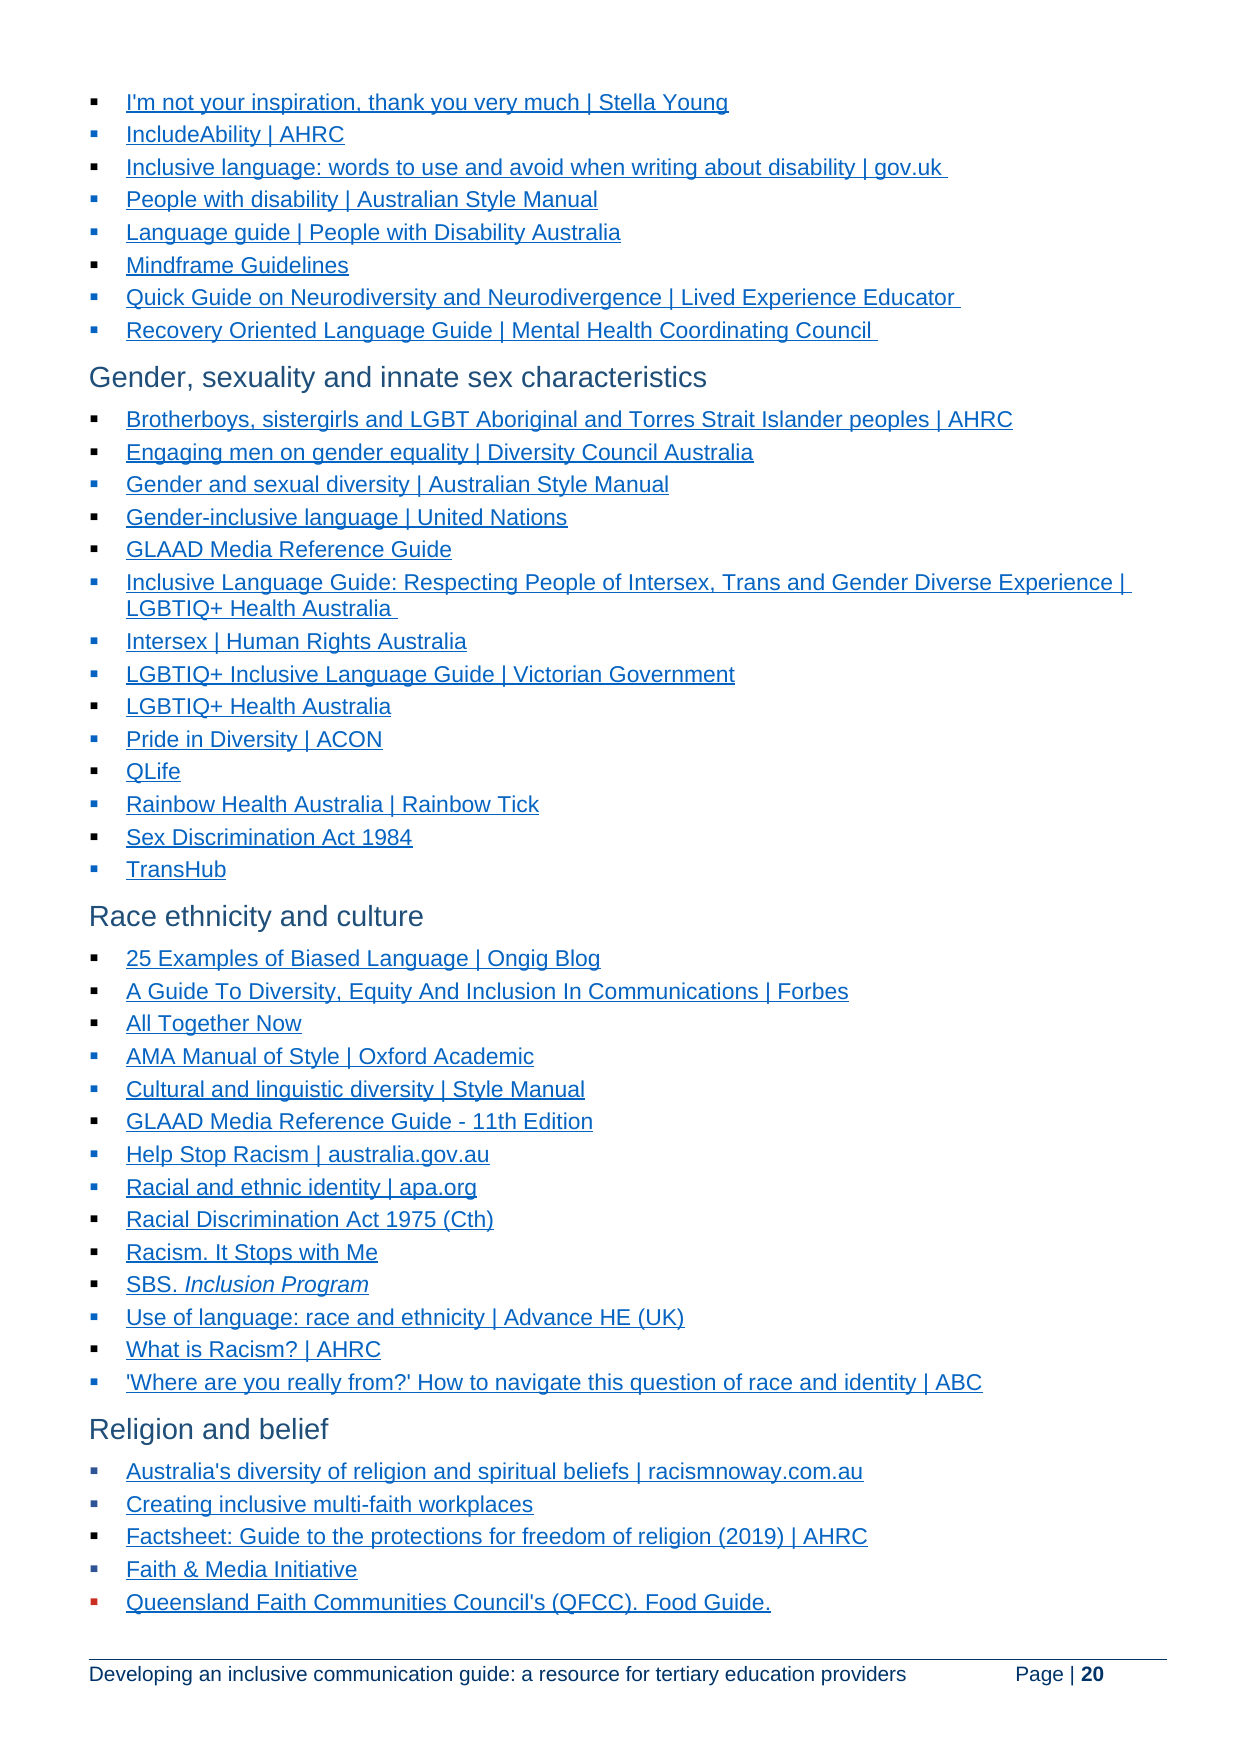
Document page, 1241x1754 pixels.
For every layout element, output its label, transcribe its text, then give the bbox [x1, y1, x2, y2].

list Cultural and linguistic diversity | Style Manual [89, 1076, 1167, 1102]
list I'm not your inspiration, thank you very much | Stella Young [89, 89, 1167, 115]
list Australia's diversity of religion and spiritual beliefs | racismnoway.com.au [89, 1458, 1167, 1484]
list All Together Now [89, 1010, 1167, 1037]
list Use of language: race and ethnicity | Advance HE (UK) [89, 1304, 1167, 1330]
list Creating inclusive multi-faith workplaces [89, 1491, 1167, 1517]
list SBS. Inclusion Program [89, 1271, 1167, 1298]
list Racism. It Stops with Me [89, 1239, 1167, 1265]
list Quick Guide on Neurodiversity and Neurodivergence | Lived Experience Educator [89, 284, 1167, 311]
list GLAAD Media Reference Guide - 11th Edition [89, 1108, 1167, 1134]
subtitle Gender, sexuality and innate sex characteristics [89, 360, 1167, 393]
list Intersex | Human Rights Australia [89, 628, 1167, 654]
list Help Stop Racism | australia.gov.au [89, 1141, 1167, 1167]
list Pride in Diversity | ACON [89, 726, 1167, 752]
list AMA Manual of Style | Oxford Academic [89, 1043, 1167, 1069]
subtitle Religion and belief [89, 1412, 1167, 1446]
list Gender-inclusive language | United Nations [89, 504, 1167, 530]
list Brotherboys, sistergirls and LGBT Aboriginal and Torres Strait Islander peoples | AHRC [89, 406, 1167, 432]
list Rainbow Health Australia | Rainbow Tick [89, 791, 1167, 817]
list Queensland Faith Communities Council's (QFCC). Food Guide. [89, 1588, 1167, 1615]
list Racial Discrimination Act 1975 (Cth) [89, 1206, 1167, 1232]
list Faith & Media Initiative [89, 1556, 1167, 1582]
list People with disability | Australian Style Manual [89, 186, 1167, 213]
list Engaging men on gender equality | Diversity Council Australia [89, 438, 1167, 465]
list A Guide To Diversity, Equity And Inclusion In Communications | Forbes [89, 978, 1167, 1004]
list Inclusive Language Guide: Respecting People of Intersex, Trans and Gender Diverse Experience | LGBTIQ+ Health Australia [89, 569, 1167, 622]
list TransHub [89, 856, 1167, 882]
list Recovery Oriented Language Guide | Mental Health Coordinating Council [89, 317, 1167, 343]
list Factsheet: Guide to the protections for freedom of religion (2019) | AHRC [89, 1523, 1167, 1550]
list Language guide | People with Disability Australia [89, 219, 1167, 245]
list 'Where are you really from?' How to navigate this question of race and identity | ABC [89, 1369, 1167, 1395]
subtitle Race ethnicity and culture [89, 899, 1167, 933]
list What is Racism? | AHRC [89, 1336, 1167, 1363]
list Inclusive language: words to use and avoid when writing about disability | gov.uk [89, 154, 1167, 180]
list Racial and ethnic identity | apa.org [89, 1173, 1167, 1200]
list 25 Examples of Biased Language | Ongig Blog [89, 945, 1167, 972]
list GLAAD Media Reference Guide [89, 536, 1167, 563]
list QLife [89, 758, 1167, 785]
list LGBTIQ+ Health Australia [89, 693, 1167, 719]
list IncludeAbility | AHRC [89, 121, 1167, 148]
list Sex Discrimination Act 1984 [89, 823, 1167, 850]
list LGBTIQ+ Inclusive Language Guide | Victorian Government [89, 661, 1167, 687]
list Mindframe Guidelines [89, 252, 1167, 278]
list Gender and sexual diversity | Australian Style Manual [89, 471, 1167, 497]
